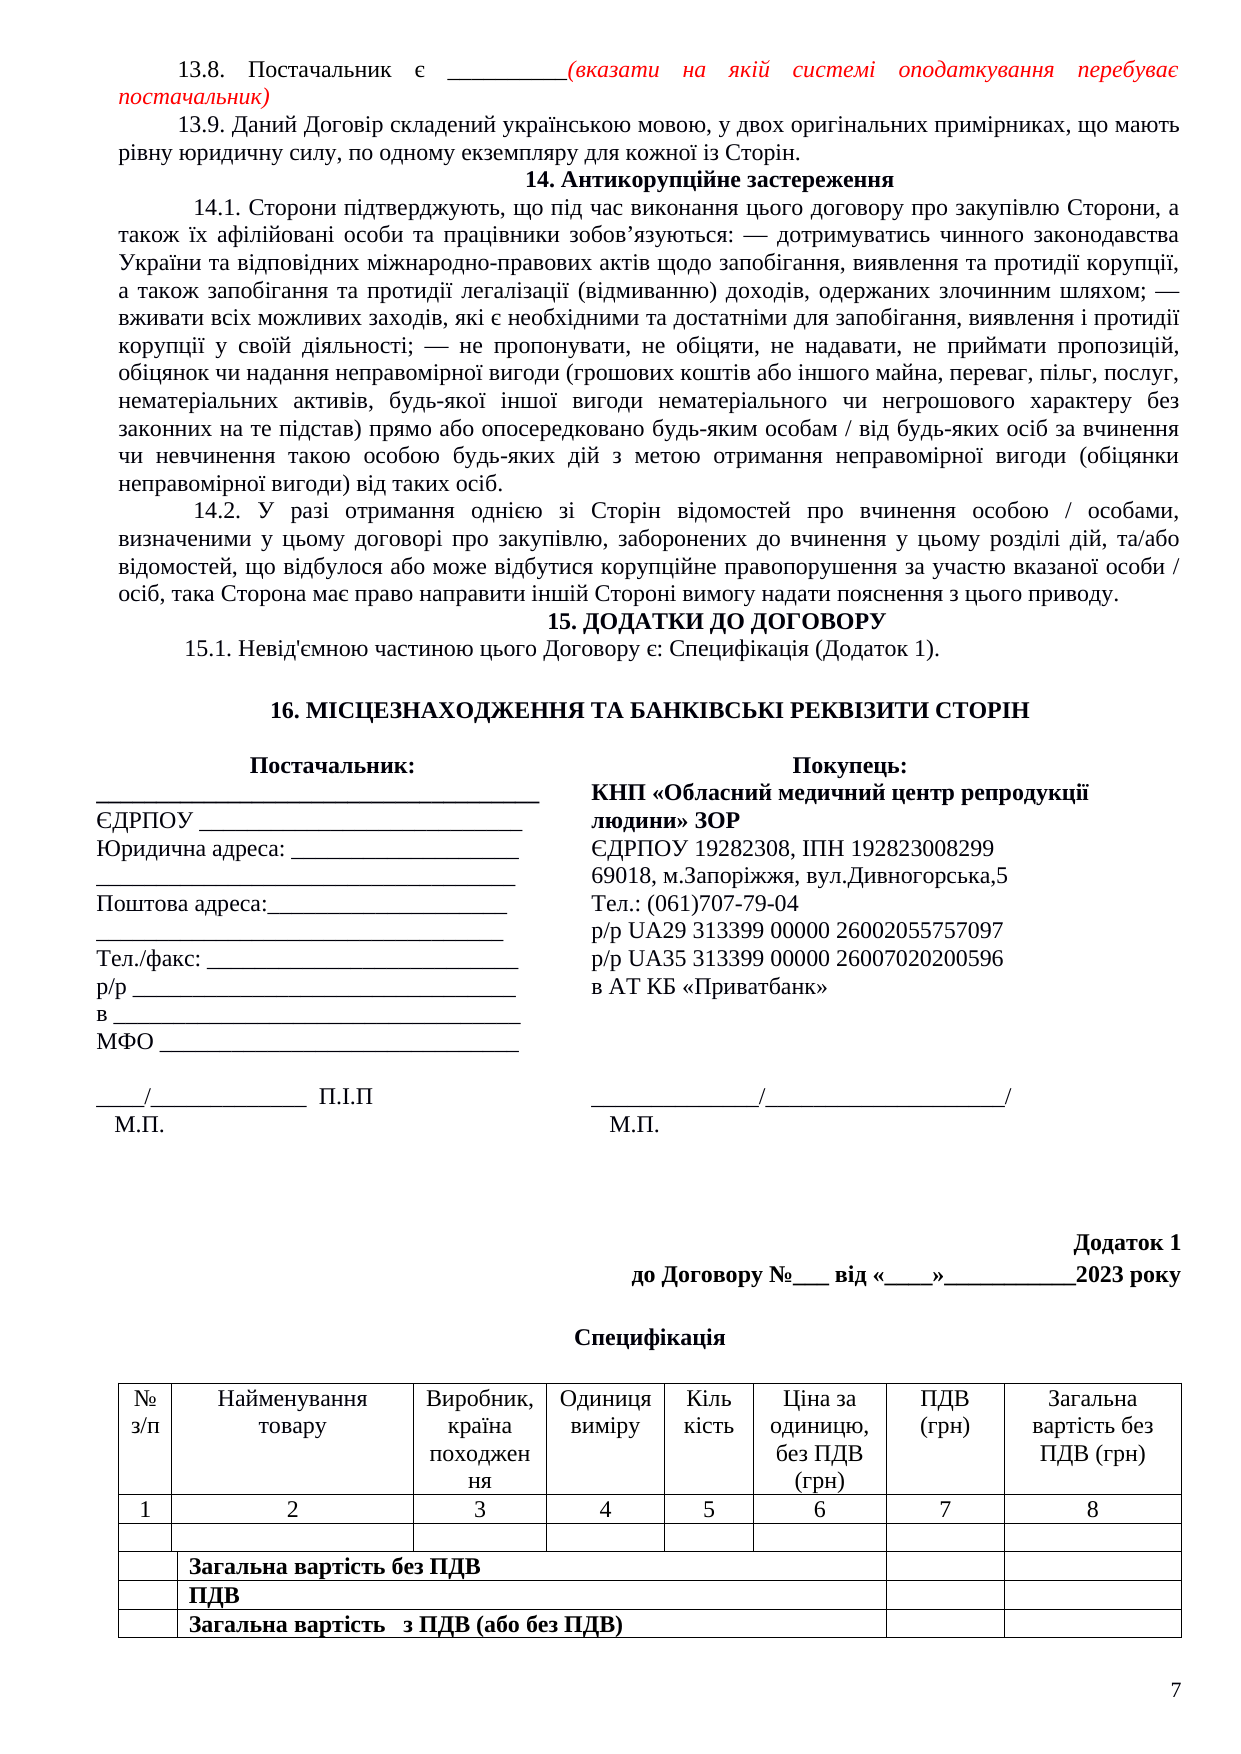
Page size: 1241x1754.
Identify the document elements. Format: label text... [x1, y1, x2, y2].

table_header Одиниця виміру [547, 1384, 664, 1494]
table_cell 2 [172, 1495, 413, 1523]
table_cell 1 [119, 1495, 171, 1523]
table_cell [1005, 1524, 1181, 1551]
table_cell [1005, 1552, 1181, 1580]
table_header ПДВ (грн) [887, 1384, 1004, 1494]
table_cell 4 [547, 1495, 664, 1523]
table_cell [887, 1524, 1004, 1551]
table_cell [119, 1552, 177, 1580]
table_cell [1005, 1581, 1181, 1608]
subtitle 15.1. Невід'ємною частиною цього Договору є: Специфікація (Додаток 1). [118, 634, 1181, 662]
table_cell [887, 1552, 1004, 1580]
table_cell [887, 1581, 1004, 1608]
table_header Виробник, країна походження [414, 1384, 546, 1494]
table_header № з/п [119, 1384, 171, 1494]
table_header Ціна за одиницю, без ПДВ (грн) [754, 1384, 886, 1494]
table_cell 5 [665, 1495, 753, 1523]
table_header Кіль кість [665, 1384, 753, 1494]
table_cell ПДВ [178, 1581, 886, 1608]
text 14.2. У разі отримання однією зі Сторін відомостей про вчинення особою / особами, визначеними у цьому договорі про закупівлю, заборонених до вчинення у цьому розділі дій, та/або відомостей, що відбулося або може відбутися корупційне правопорушення за участю вказаної особи / осіб, така Сторона має право направити іншій Стороні вимогу надати пояснення з цього приводу. [118, 496, 1181, 607]
table_cell [119, 1610, 177, 1637]
table_cell Загальна вартість з ПДВ (або без ПДВ) [178, 1610, 886, 1637]
subtitle 16. МІСЦЕЗНАХОДЖЕННЯ ТА БАНКІВСЬКІ РЕКВІЗИТИ СТОРІН [118, 696, 1181, 723]
text Специфікація [118, 1323, 1181, 1351]
table_cell Загальна вартість без ПДВ [178, 1552, 886, 1580]
text 14.1. Сторони підтверджують, що під час виконання цього договору про закупівлю Сторони, а також їх афілійовані особи та працівники зобов’язуються: — дотримуватись чинного законодавства України та відповідних міжнародно-правових актів щодо запобігання, виявлення та протидії корупції, а також запобігання та протидії легалізації (відмиванню) доходів, одержаних злочинним шляхом; — вживати всіх можливих заходів, які є необхідними та достатніми для запобігання, виявлення і протидії корупції у своїй діяльності; — не пропонувати, не обіцяти, не надавати, не приймати пропозицій, обіцянок чи надання неправомірної вигоди (грошових коштів або іншого майна, переваг, пільг, послуг, нематеріальних активів, будь-якої іншої вигоди нематеріального чи негрошового характеру без законних на те підстав) прямо або опосередковано будь-яким особам / від будь-яких осіб за вчинення чи невчинення такою особою будь-яких дій з метою отримання неправомірної вигоди (обіцянки неправомірної вигоди) від таких осіб. [118, 193, 1181, 496]
table_cell [414, 1524, 546, 1551]
table_cell [119, 1581, 177, 1608]
text 13.9. Даний Договір складений українською мовою, у двох оригінальних примірниках, що мають рівну юридичну силу, по одному екземпляру для кожної із Сторін. [118, 110, 1181, 165]
table_header Найменування товару [172, 1384, 413, 1494]
table_header Постачальник: _____________________________________ ЄДРПОУ ___________________________ Юридична адреса: ___________________ ___________________________________ Поштова адреса:____________________ __________________________________ Тел./факс: __________________________ р/р ________________________________ в __________________________________ МФО ______________________________ ____/_____________ П.І.П М.П. [85, 751, 580, 1165]
table_cell [119, 1524, 171, 1551]
table_header Покупець: КНП «Обласний медичний центр репродукції людини» ЗОР ЄДРПОУ 19282308, ІПН 192823008299 69018, м.Запоріжжя, вул.Дивногорська,5 Тел.: (061)707-79-04 р/р UA29 313399 00000 26002055757097 р/р UA35 313399 00000 26007020200596 в АТ КБ «Приватбанк» ______________/____________________/ М.П. [580, 751, 1120, 1165]
text 13.8. Постачальник є __________(вказати на якій системі оподаткування перебуває постачальник) [118, 55, 1181, 110]
table_cell [665, 1524, 753, 1551]
table_header Загальна вартість без ПДВ (грн) [1005, 1384, 1181, 1494]
table_cell [547, 1524, 664, 1551]
table_cell [754, 1524, 886, 1551]
subtitle 15. ДОДАТКИ ДО ДОГОВОРУ [193, 607, 1181, 634]
table_cell [1005, 1610, 1181, 1637]
table_cell 3 [414, 1495, 546, 1523]
table_cell 8 [1005, 1495, 1181, 1523]
text 14. Антикорупційне застереження [118, 165, 1181, 193]
text Додаток 1 [118, 1228, 1181, 1256]
table_cell [172, 1524, 413, 1551]
text до Договору №___ від «____»___________2023 року [118, 1260, 1181, 1287]
table_cell 7 [887, 1495, 1004, 1523]
table_cell 6 [754, 1495, 886, 1523]
table_cell [887, 1610, 1004, 1637]
